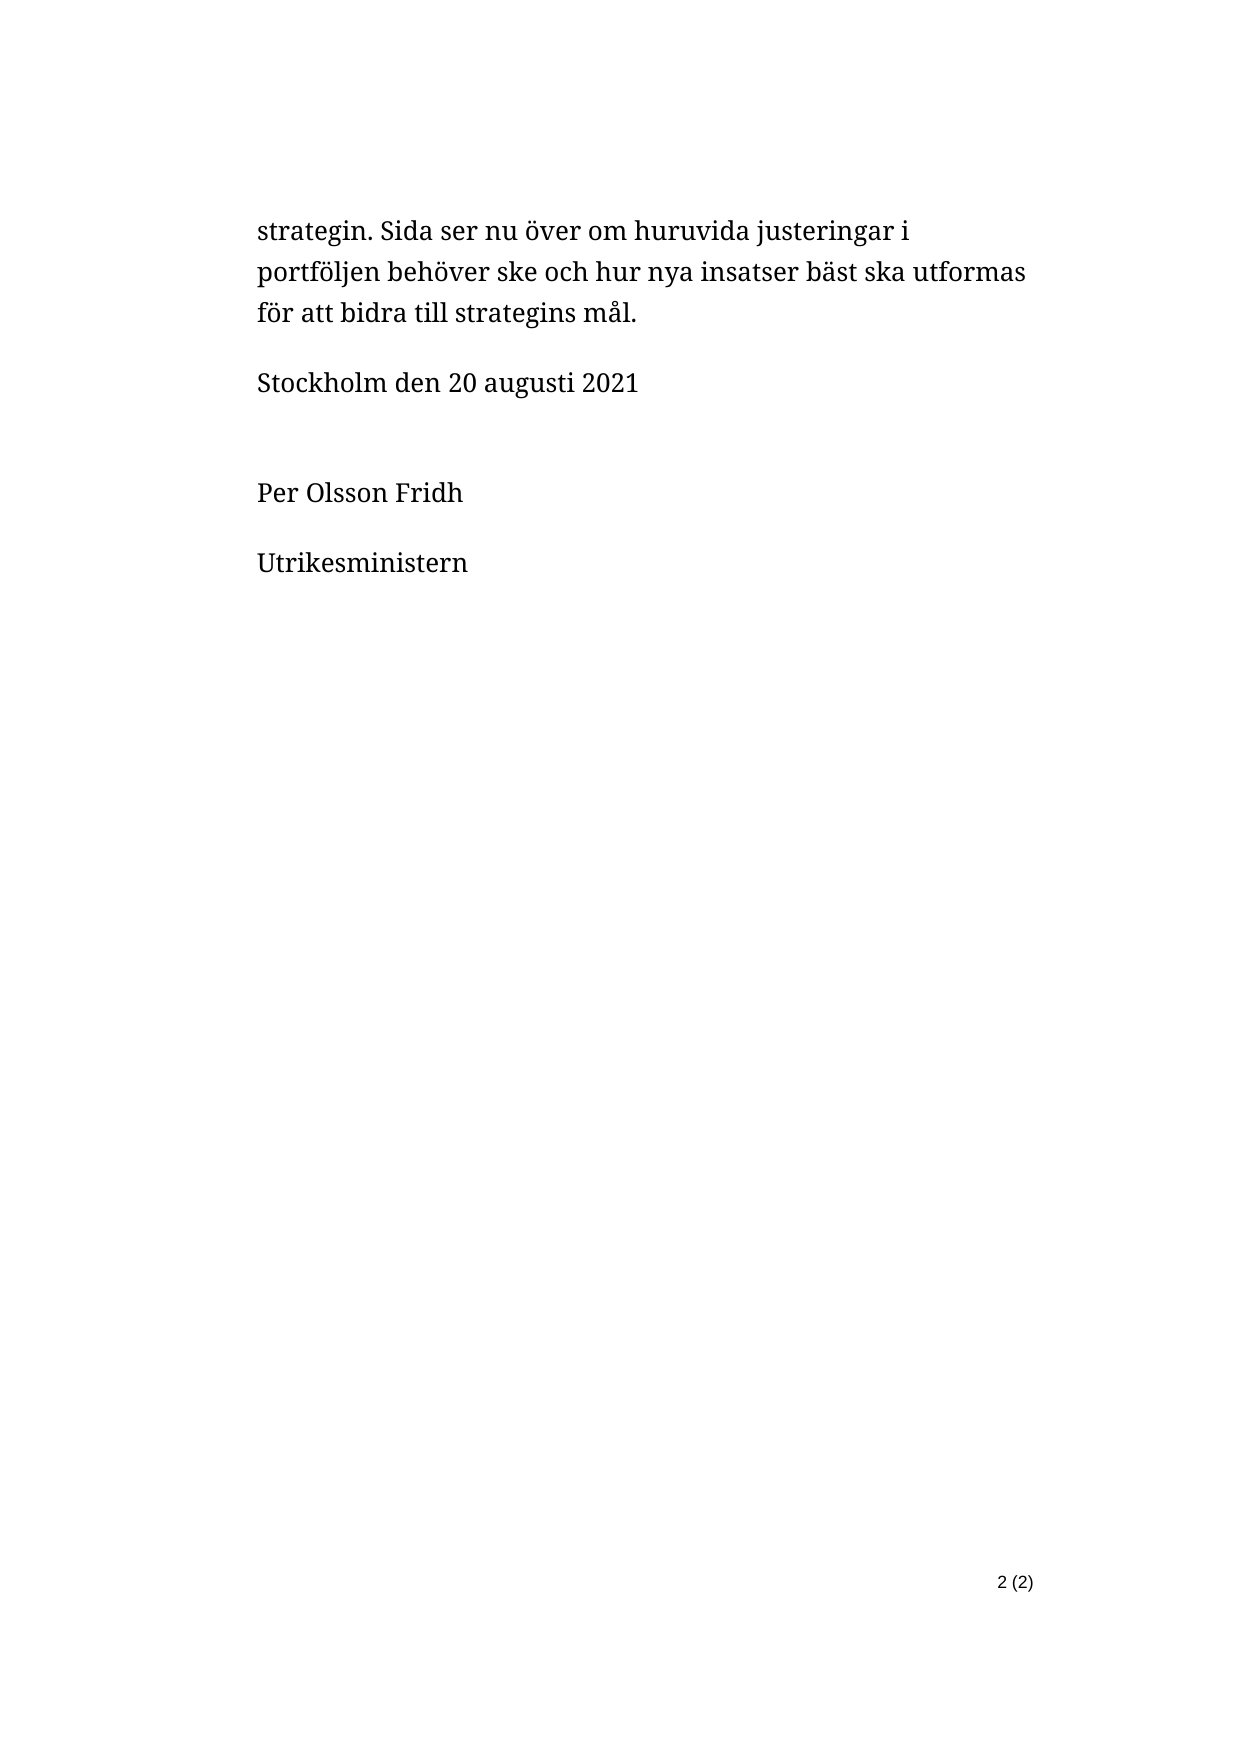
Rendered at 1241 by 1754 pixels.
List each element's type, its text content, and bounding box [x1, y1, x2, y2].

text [257, 213, 1033, 330]
text Stockholm den [257, 364, 1033, 400]
